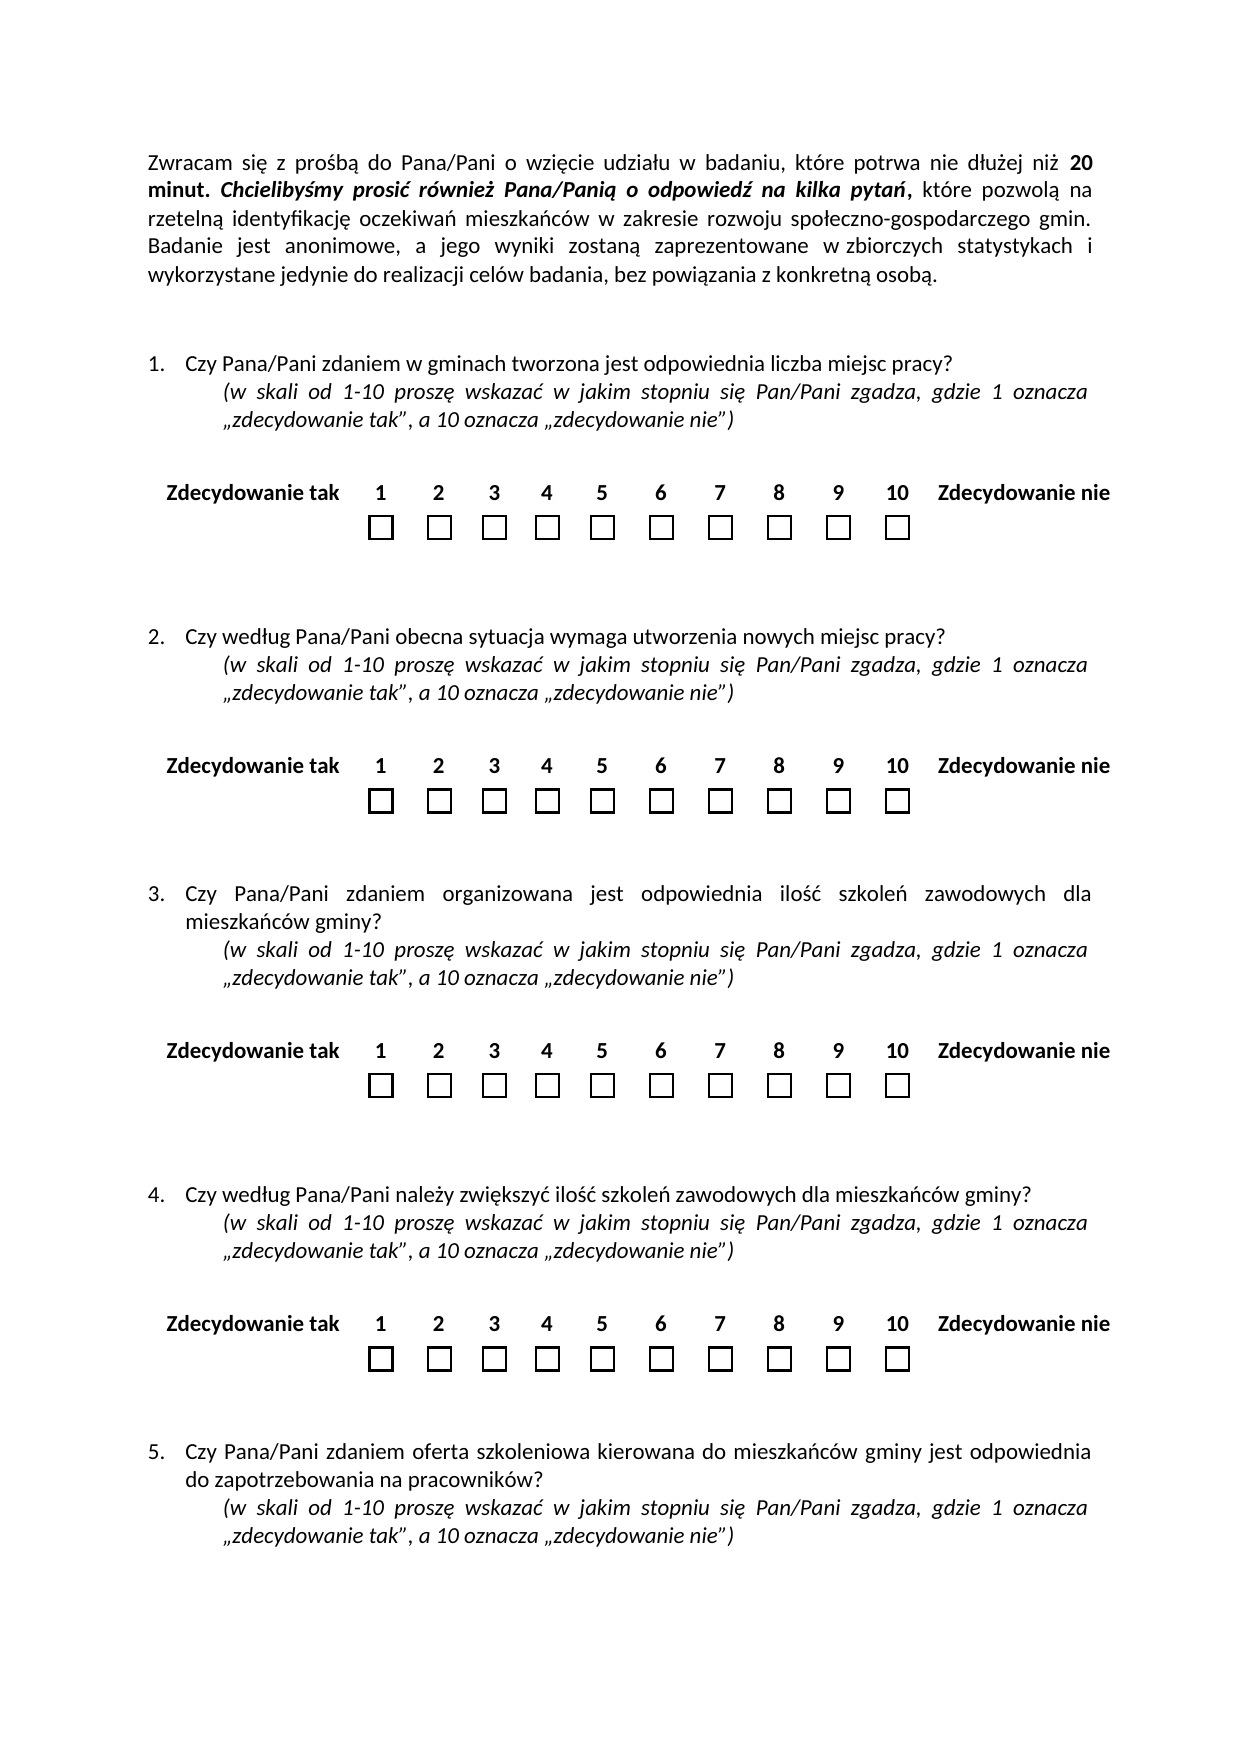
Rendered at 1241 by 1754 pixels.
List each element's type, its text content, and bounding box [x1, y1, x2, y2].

table_header 10 [868, 1036, 927, 1108]
table_header 3 [467, 1309, 521, 1381]
table_header 10 [868, 478, 927, 550]
list (w skali od 1-10 proszę wskazać w jakim stopniu się Pan/Pani zgadza, gdzie 1 oznacza „zdecydowanie tak”, a 10 oznacza „zdecydowanie nie”) [223, 1208, 1093, 1264]
table_header 9 [809, 478, 868, 550]
table_header 2 [410, 751, 467, 823]
table_header 9 [809, 751, 868, 823]
list Czy według Pana/Pani należy zwiększyć ilość szkoleń zawodowych dla mieszkańców gminy? [148, 1180, 1093, 1208]
table_header 2 [410, 1036, 467, 1108]
table_header 8 [750, 1036, 808, 1108]
table_header 1 [351, 478, 410, 550]
table_header Zdecydowanie nie [927, 1036, 1148, 1108]
table_header 4 [521, 478, 572, 550]
table_header Zdecydowanie nie [927, 751, 1148, 823]
table_header 3 [467, 1036, 521, 1108]
table_header 10 [868, 751, 927, 823]
table_header 9 [809, 1309, 868, 1381]
table_header 2 [410, 478, 467, 550]
table_header Zdecydowanie tak [148, 1309, 351, 1381]
table_header Zdecydowanie tak [148, 751, 351, 823]
table_header 8 [750, 751, 808, 823]
table_header Zdecydowanie tak [148, 1036, 351, 1108]
list (w skali od 1-10 proszę wskazać w jakim stopniu się Pan/Pani zgadza, gdzie 1 oznacza „zdecydowanie tak”, a 10 oznacza „zdecydowanie nie”) [223, 650, 1093, 706]
table_header 8 [750, 1309, 808, 1381]
table_header Zdecydowanie nie [927, 478, 1148, 550]
table_header 3 [467, 478, 521, 550]
table_header 4 [521, 1036, 572, 1108]
table_header 9 [809, 1036, 868, 1108]
table_header 6 [631, 1036, 690, 1108]
table_header 3 [467, 751, 521, 823]
list (w skali od 1-10 proszę wskazać w jakim stopniu się Pan/Pani zgadza, gdzie 1 oznacza „zdecydowanie tak”, a 10 oznacza „zdecydowanie nie”) [223, 377, 1093, 433]
table_header 5 [572, 1309, 631, 1381]
table_header 8 [750, 478, 808, 550]
text Zwracam się z prośbą do Pana/Pani o wzięcie udziału w badaniu, które potrwa nie dłużej niż 20 minut. Chcielibyśmy prosić również Pana/Panią o odpowiedź na kilka pytań, które pozwolą na rzetelną identyfikację oczekiwań mieszkańców w zakresie rozwoju społeczno-gospodarczego gmin. Badanie jest anonimowe, a jego wyniki zostaną zaprezentowane w zbiorczych statystykach i wykorzystane jedynie do realizacji celów badania, bez powiązania z konkretną osobą. [148, 148, 1093, 288]
table_header 4 [521, 1309, 572, 1381]
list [223, 1493, 1093, 1549]
table_header 1 [351, 1309, 410, 1381]
list Czy Pana/Pani zdaniem oferta szkoleniowa kierowana do mieszkańców gminy jest odpowiednia do zapotrzebowania na pracowników? [148, 1437, 1093, 1493]
list Czy Pana/Pani zdaniem organizowana jest odpowiednia ilość szkoleń zawodowych dla mieszkańców gminy? [148, 879, 1093, 935]
table_header 7 [690, 1309, 749, 1381]
table_header 5 [572, 478, 631, 550]
table_header 2 [410, 1309, 467, 1381]
table_header 6 [631, 478, 690, 550]
table_header Zdecydowanie nie [927, 1309, 1148, 1381]
table_header 4 [521, 751, 572, 823]
list Czy Pana/Pani zdaniem w gminach tworzona jest odpowiednia liczba miejsc pracy? [148, 349, 1093, 377]
table_header 10 [868, 1309, 927, 1381]
table_header Zdecydowanie tak [148, 478, 351, 550]
table_header 7 [690, 1036, 749, 1108]
table_header 6 [631, 1309, 690, 1381]
table_header 5 [572, 1036, 631, 1108]
table_header 1 [351, 1036, 410, 1108]
list (w skali od 1-10 proszę wskazać w jakim stopniu się Pan/Pani zgadza, gdzie 1 oznacza „zdecydowanie tak”, a 10 oznacza „zdecydowanie nie”) [223, 935, 1093, 991]
table_header 7 [690, 478, 749, 550]
table_header 5 [572, 751, 631, 823]
list Czy według Pana/Pani obecna sytuacja wymaga utworzenia nowych miejsc pracy? [148, 622, 1093, 650]
table_header 7 [690, 751, 749, 823]
table_header 6 [631, 751, 690, 823]
table_header 1 [351, 751, 410, 823]
